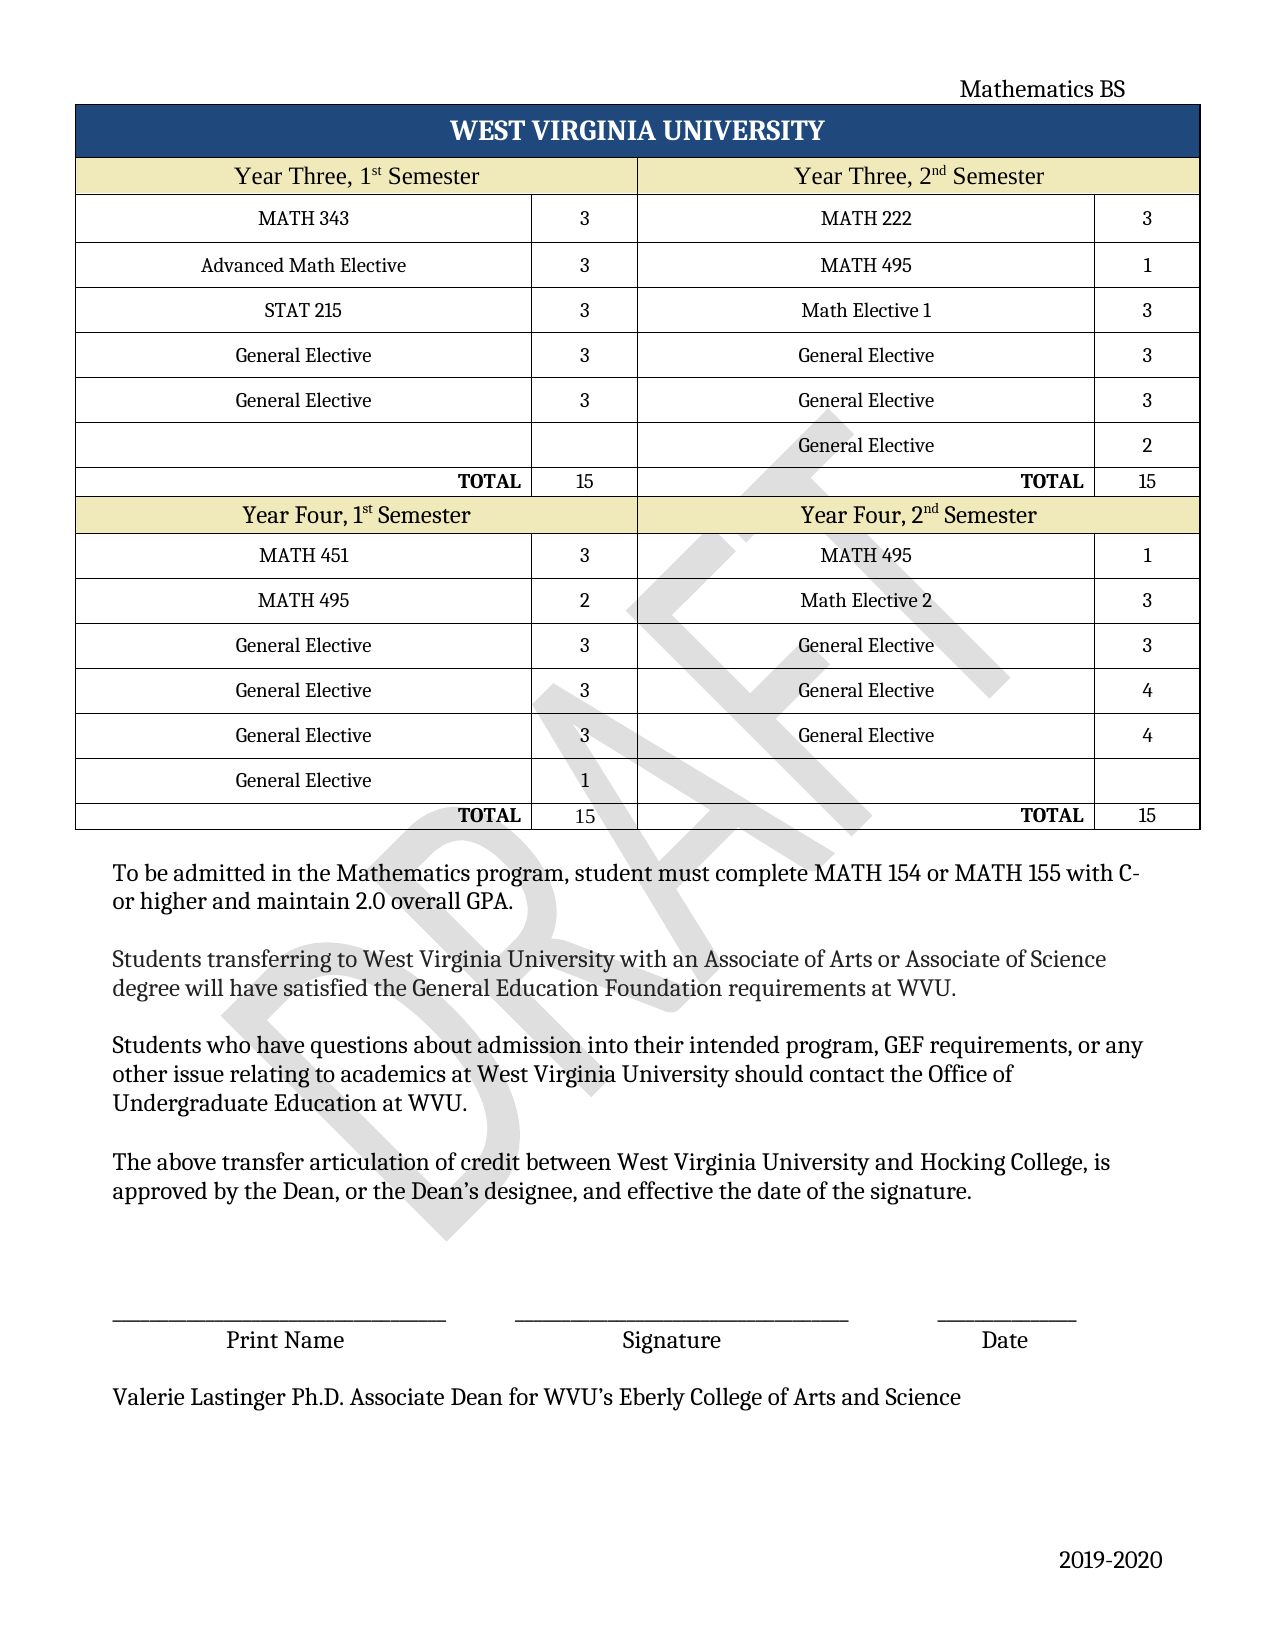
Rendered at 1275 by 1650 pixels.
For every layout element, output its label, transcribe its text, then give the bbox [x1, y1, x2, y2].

table_cell 15 [532, 468, 637, 496]
text Students who have questions about admission into their intended program, GEF requirements, or any other issue relating to academics at West Virginia University should contact the Office of Undergraduate Education at WVU. [112, 1031, 1162, 1117]
table_cell General Elective [76, 759, 531, 803]
table_cell 3 [532, 333, 637, 377]
table_cell [76, 423, 531, 467]
table_cell 3 [532, 534, 637, 578]
table_cell General Elective [76, 714, 531, 758]
table_cell Year Four, 2nd Semester [638, 497, 1199, 533]
table_cell 15 [532, 804, 637, 829]
table_cell 2 [532, 579, 637, 623]
table_cell MATH 495 [638, 243, 1094, 287]
table_cell 3 [532, 288, 637, 332]
text To be admitted in the Mathematics program, student must complete MATH 154 or MATH 155 with C- or higher and maintain 2.0 overall GPA. [112, 858, 1162, 916]
table_cell TOTAL [76, 804, 531, 829]
table_cell Math Elective 2 [638, 579, 1094, 623]
table_cell MATH 222 [638, 195, 1094, 242]
table_cell General Elective [76, 333, 531, 377]
text Students transferring to West Virginia University with an Associate of Arts or Associate of Science degree will have satisfied the General Education Foundation requirements at WVU. [112, 945, 1162, 1002]
text ____________________________________ ____________________________________ _______________ [112, 1297, 1162, 1326]
table_cell 3 [532, 243, 637, 287]
table_cell 1 [532, 759, 637, 803]
table_cell General Elective [638, 378, 1094, 422]
table_cell General Elective [638, 423, 1094, 467]
table_cell General Elective [638, 333, 1094, 377]
table_cell 3 [532, 714, 637, 758]
table_cell 3 [532, 624, 637, 668]
table_cell WEST VIRGINIA UNIVERSITY [76, 105, 1199, 157]
table_cell MATH 451 [76, 534, 531, 578]
table_cell MATH 495 [76, 579, 531, 623]
table_cell [532, 423, 637, 467]
table_cell 15 [1095, 468, 1199, 496]
table_cell Advanced Math Elective [76, 243, 531, 287]
table_cell MATH 343 [76, 195, 531, 242]
table_cell 3 [1095, 579, 1199, 623]
table_cell STAT 215 [76, 288, 531, 332]
table_cell TOTAL [638, 468, 1094, 496]
table_cell [638, 759, 1094, 803]
table_cell Year Three, 1st Semester [76, 158, 637, 193]
table_cell TOTAL [76, 468, 531, 496]
table_cell TOTAL [638, 804, 1094, 829]
table_cell General Elective [638, 624, 1094, 668]
table_cell 15 [1095, 804, 1199, 829]
table_cell 3 [1095, 288, 1199, 332]
table_cell Year Three, 2nd Semester [638, 158, 1199, 193]
table_cell 1 [1095, 534, 1199, 578]
table_cell 4 [1095, 714, 1199, 758]
table_cell 3 [532, 195, 637, 242]
table_cell 3 [1095, 378, 1199, 422]
table_cell 1 [1095, 243, 1199, 287]
text The above transfer articulation of credit between West Virginia University and Hocking College, is approved by the Dean, or the Dean’s designee, and effective the date of the signature. [112, 1148, 1162, 1205]
table_cell 3 [1095, 624, 1199, 668]
table_cell 2 [1095, 423, 1199, 467]
text Valerie Lastinger Ph.D. Associate Dean for WVU’s Eberly College of Arts and Science [112, 1383, 1162, 1412]
table_cell 3 [532, 378, 637, 422]
table_cell Year Four, 1st Semester [76, 497, 637, 533]
table_cell General Elective [638, 714, 1094, 758]
table_cell 3 [1095, 333, 1199, 377]
table_cell MATH 495 [638, 534, 1094, 578]
table_cell Math Elective 1 [638, 288, 1094, 332]
table_cell 3 [532, 669, 637, 713]
text Print Name Signature Date [112, 1326, 1162, 1354]
table_cell General Elective [638, 669, 1094, 713]
table_cell General Elective [76, 624, 531, 668]
table_cell [1095, 759, 1199, 803]
table_cell 3 [1095, 195, 1199, 242]
table_cell General Elective [76, 378, 531, 422]
table_cell General Elective [76, 669, 531, 713]
table_cell 4 [1095, 669, 1199, 713]
